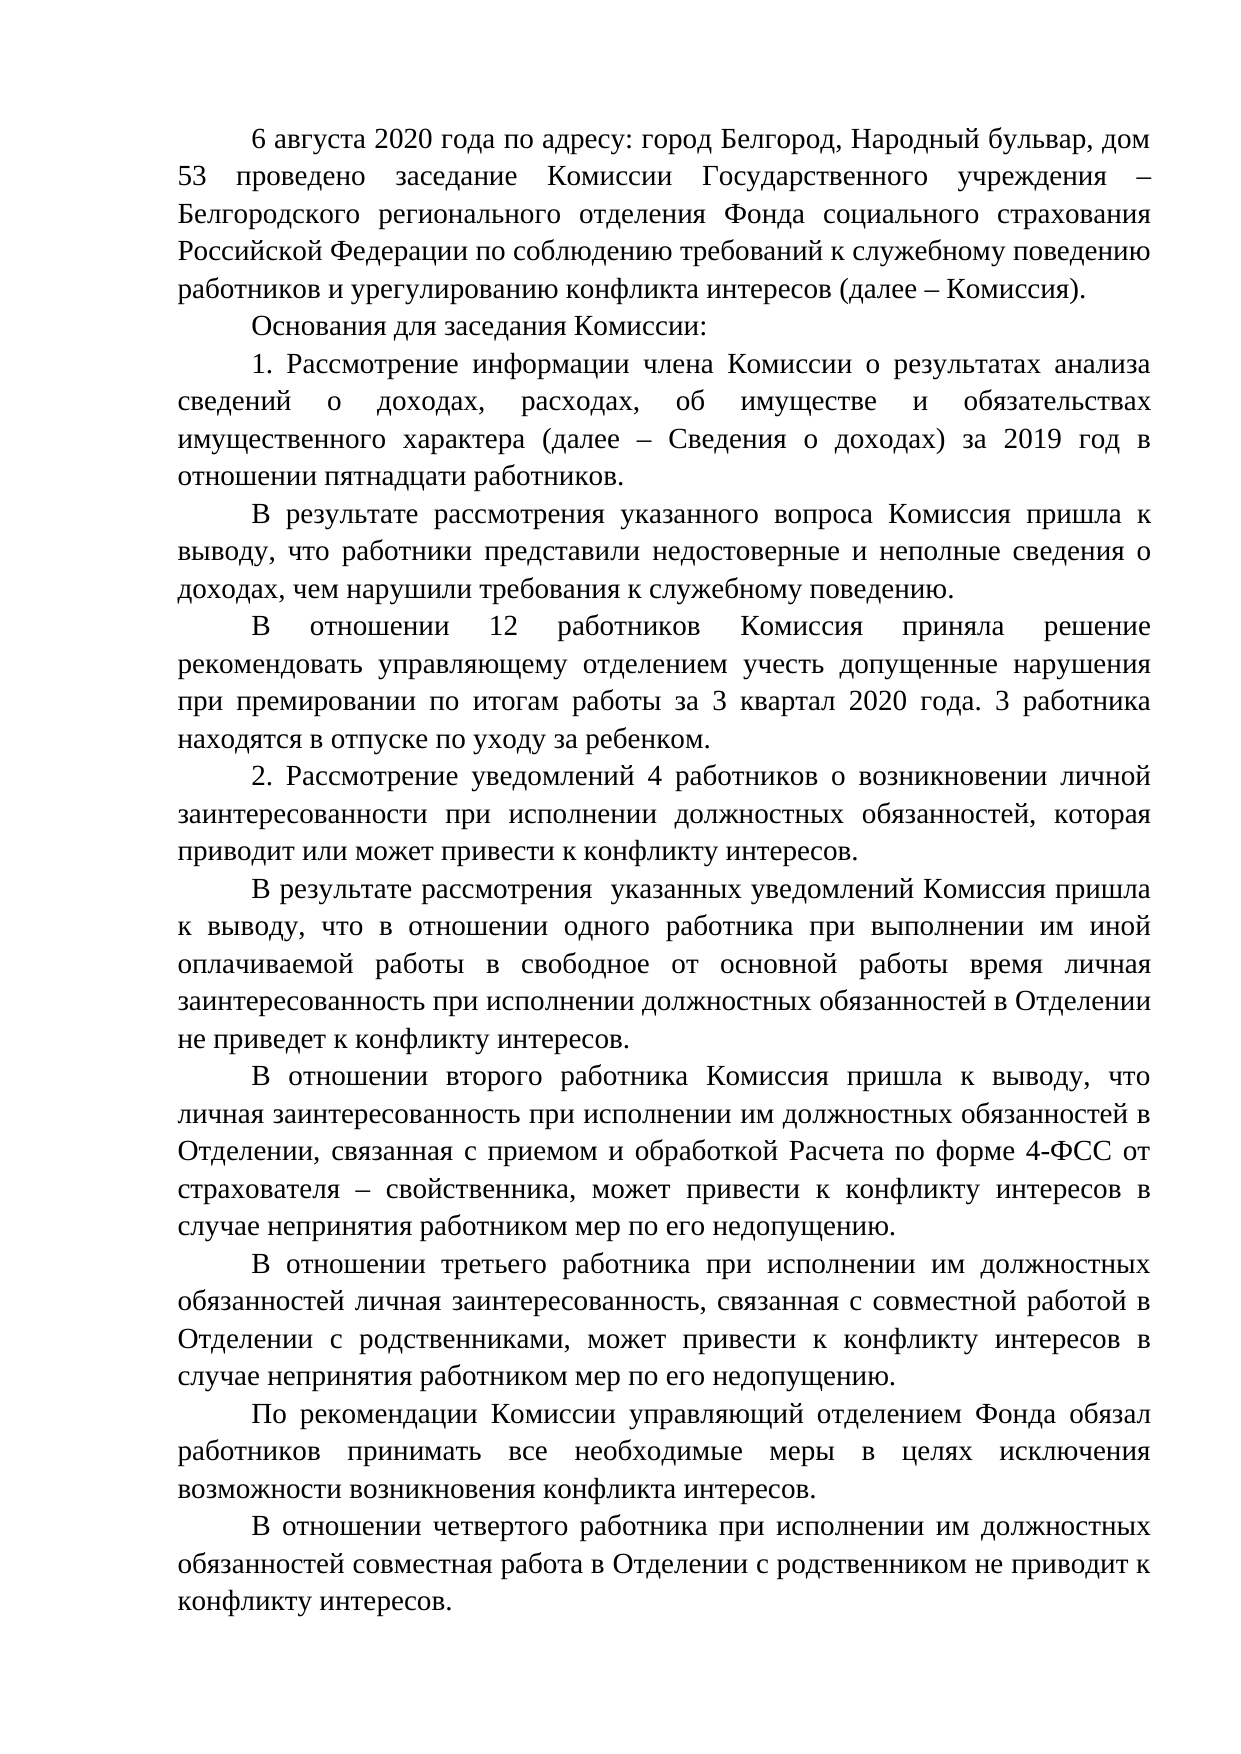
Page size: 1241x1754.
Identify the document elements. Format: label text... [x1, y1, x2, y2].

text По рекомендации Комиссии управляющий отделением Фонда обязал работников принимать все необходимые меры в целях исключения возможности возникновения конфликта интересов. [177, 1393, 1152, 1506]
text 6 августа 2020 года по адресу: город Белгород, Народный бульвар, дом 53 проведено заседание Комиссии Государственного учреждения – Белгородского регионального отделения Фонда социального страхования Российской Федерации по соблюдению требований к служебному поведению работников и урегулированию конфликта интересов (далее – Комиссия). [177, 118, 1152, 306]
text В отношении четвертого работника при исполнении им должностных обязанностей совместная работа в Отделении с родственником не приводит к конфликту интересов. [177, 1506, 1152, 1618]
text 1. Рассмотрение информации члена Комиссии о результатах анализа сведений о доходах, расходах, об имуществе и обязательствах имущественного характера (далее – Сведения о доходах) за 2019 год в отношении пятнадцати работников. [177, 343, 1152, 493]
text В отношении второго работника Комиссия пришла к выводу, что личная заинтересованность при исполнении им должностных обязанностей в Отделении, связанная с приемом и обработкой Расчета по форме 4-ФСС от страхователя – свойственника, может привести к конфликту интересов в случае непринятия работником мер по его недопущению. [177, 1056, 1152, 1243]
text В отношении 12 работников Комиссия приняла решение рекомендовать управляющему отделением учесть допущенные нарушения при премировании по итогам работы за 3 квартал 2020 года. 3 работника находятся в отпуске по уходу за ребенком. [177, 606, 1152, 756]
text Основания для заседания Комиссии: [177, 306, 1152, 343]
text 2. Рассмотрение уведомлений 4 работников о возникновении личной заинтересованности при исполнении должностных обязанностей, которая приводит или может привести к конфликту интересов. [177, 756, 1152, 868]
text В результате рассмотрения указанных уведомлений Комиссия пришла к выводу, что в отношении одного работника при выполнении им иной оплачиваемой работы в свободное от основной работы время личная заинтересованность при исполнении должностных обязанностей в Отделении не приведет к конфликту интересов. [177, 868, 1152, 1056]
text В результате рассмотрения указанного вопроса Комиссия пришла к выводу, что работники представили недостоверные и неполные сведения о доходах, чем нарушили требования к служебному поведению. [177, 493, 1152, 606]
text В отношении третьего работника при исполнении им должностных обязанностей личная заинтересованность, связанная с совместной работой в Отделении с родственниками, может привести к конфликту интересов в случае непринятия работником мер по его недопущению. [177, 1243, 1152, 1393]
